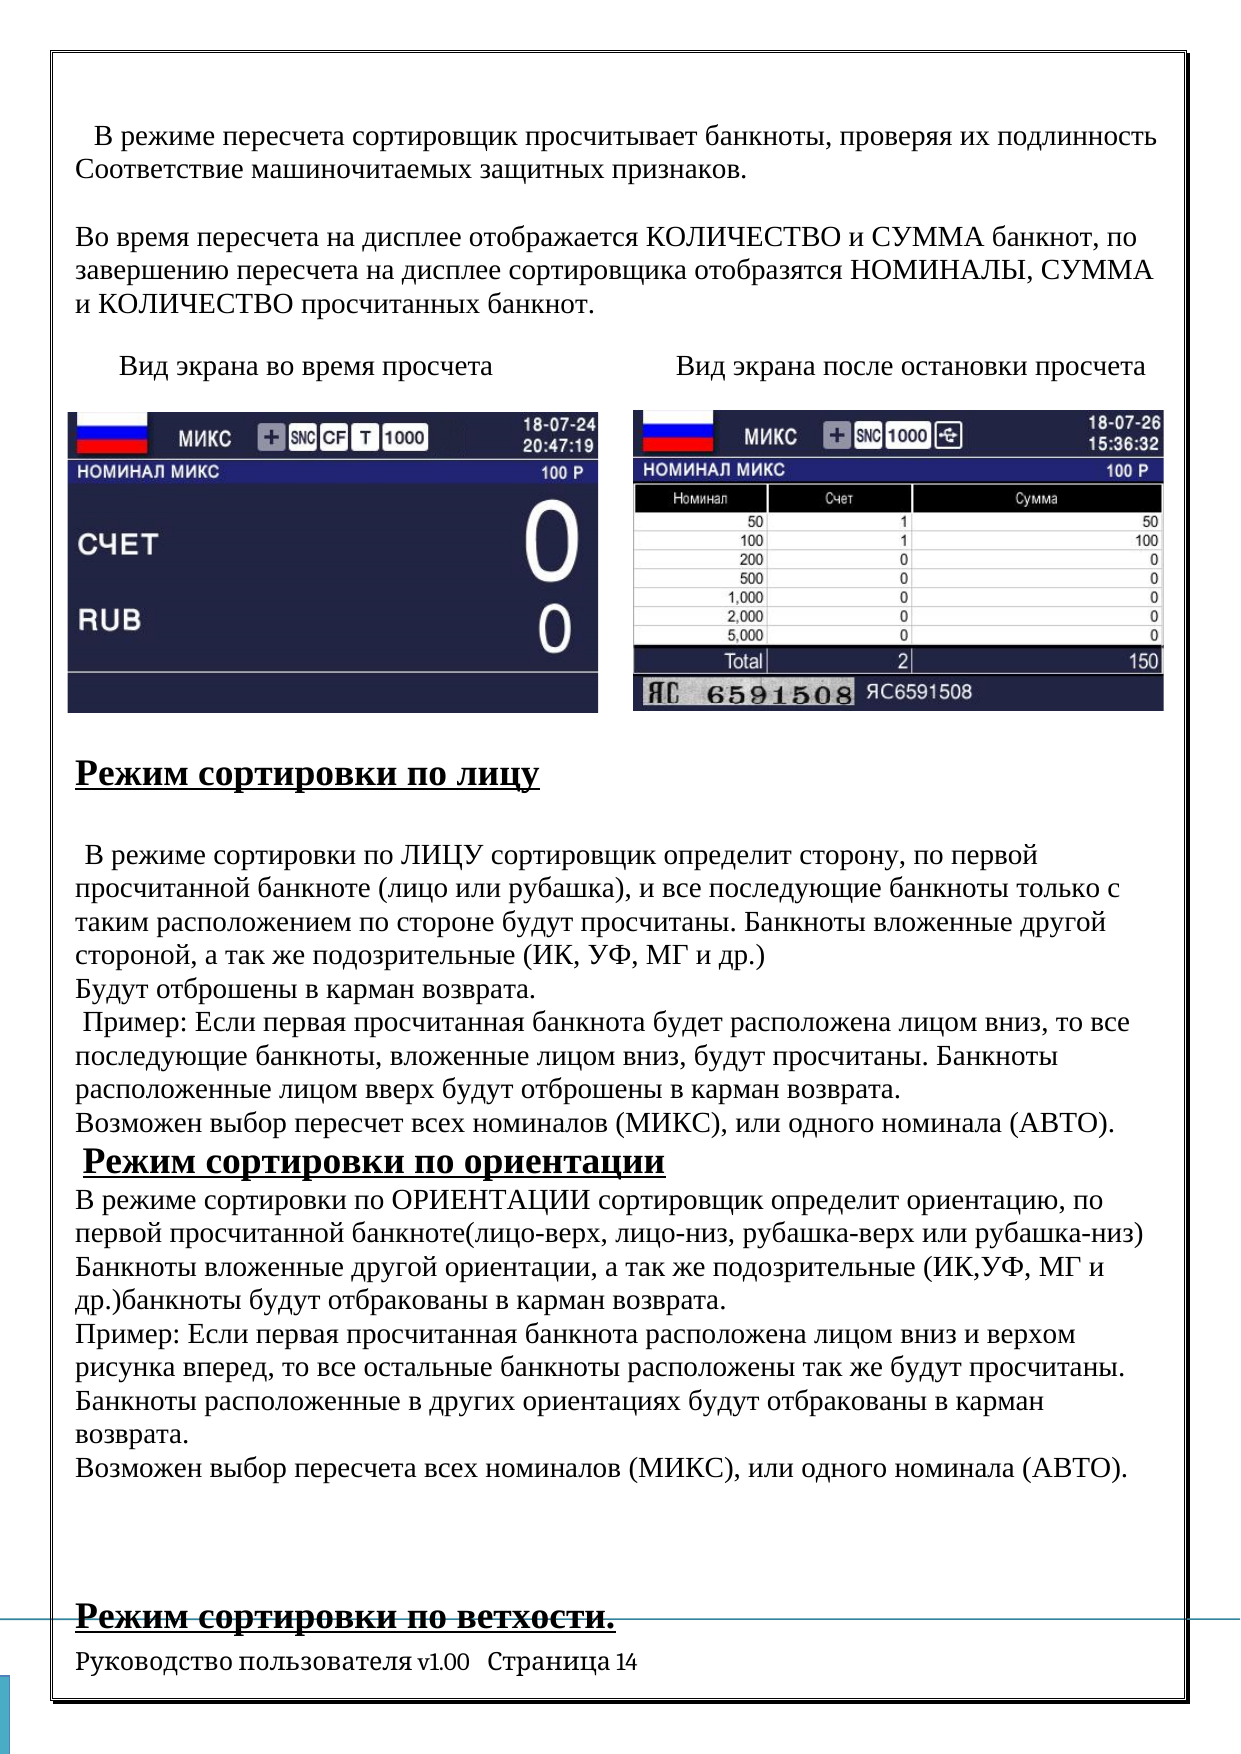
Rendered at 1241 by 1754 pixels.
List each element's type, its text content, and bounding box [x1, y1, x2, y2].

text Будут отброшены в карман возврата. [75, 971, 1162, 1004]
text Во время пересчета на дисплее отображается КОЛИЧЕСТВО и СУММА банкнот, по завершению пересчета на дисплее сортировщика отобразятся НОМИНАЛЫ, СУММА и КОЛИЧЕСТВО просчитанных банкнот. [75, 219, 1162, 319]
picture [632, 410, 1164, 711]
text Режим сортировки по лицу [75, 751, 1162, 794]
text Соответствие машиночитаемых защитных признаков. [75, 152, 1162, 185]
text Возможен выбор пересчет всех номиналов (МИКС), или одного номинала (АВТО). [75, 1105, 1162, 1139]
picture [66, 412, 598, 712]
text В режиме сортировки по ОРИЕНТАЦИИ сортировщик определит ориентацию, по первой просчитанной банкноте(лицо-верх, лицо-низ, рубашка-верх или рубашка-низ) Банкноты вложенные другой ориентации, а так же подозрительные (ИК,УФ, МГ и др.)банкноты будут отбракованы в карман возврата. [75, 1182, 1162, 1316]
text Пример: Если первая просчитанная банкнота будет расположена лицом вниз, то все последующие банкноты, вложенные лицом вниз, будут просчитаны. Банкноты расположенные лицом вверх будут отброшены в карман возврата. [75, 1004, 1162, 1105]
text Пример: Если первая просчитанная банкнота расположена лицом вниз и верхом рисунка вперед, то все остальные банкноты расположены так же будут просчитаны. Банкноты расположенные в других ориентациях будут отбракованы в карман возврата. [75, 1316, 1162, 1450]
text В режиме пересчета сортировщик просчитывает банкноты, проверяя их подлинность [75, 118, 1162, 152]
text Режим сортировки по ориентации [75, 1139, 1162, 1182]
text Возможен выбор пересчета всех номиналов (МИКС), или одного номинала (АВТО). [75, 1450, 1162, 1484]
text В режиме сортировки по ЛИЦУ сортировщик определит сторону, по первой просчитанной банкноте (лицо или рубашка), и все последующие банкноты только с таким расположением по стороне будут просчитаны. Банкноты вложенные другой стороной, а так же подозрительные (ИК, УФ, МГ и др.) [75, 837, 1162, 971]
text Вид экрана во время просчета Вид экрана после остановки просчета [75, 348, 1162, 382]
text Режим сортировки по ветхости. [75, 1594, 1162, 1637]
